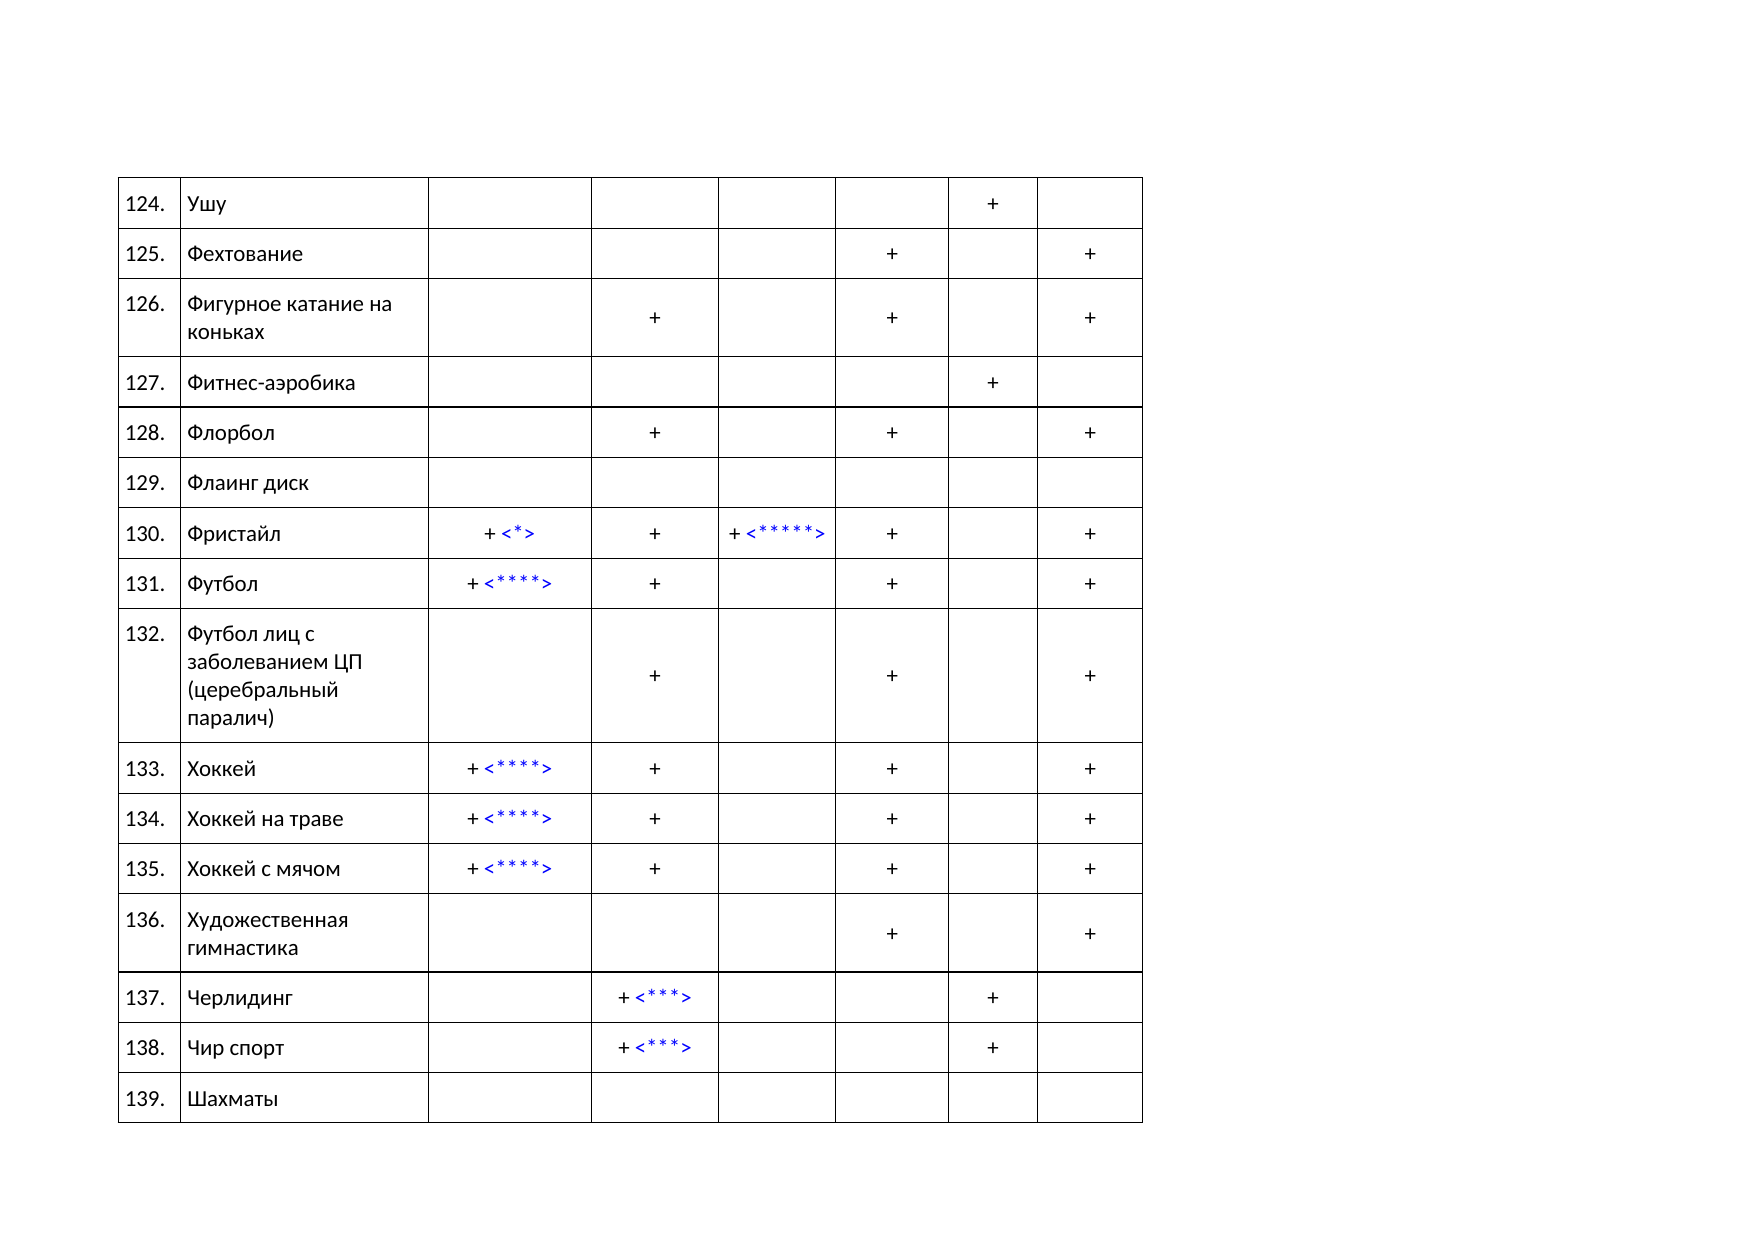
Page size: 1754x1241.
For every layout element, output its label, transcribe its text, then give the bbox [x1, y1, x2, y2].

table_cell + [592, 743, 718, 792]
table_cell + [949, 178, 1037, 227]
table_cell + [836, 408, 948, 457]
table_cell + [1038, 559, 1142, 608]
table_cell [836, 1073, 948, 1122]
table_cell 130. [119, 508, 180, 557]
table_cell Художественная гимнастика [181, 894, 428, 971]
table_cell Хоккей на траве [181, 794, 428, 843]
table_cell [836, 178, 948, 227]
table_cell + [836, 844, 948, 893]
table_cell [949, 229, 1037, 278]
table_cell [592, 357, 718, 406]
table_cell + [592, 794, 718, 843]
table_cell 126. [119, 279, 180, 356]
table_cell + <****> [429, 559, 591, 608]
table_cell [429, 357, 591, 406]
table_cell [719, 973, 835, 1022]
table_cell + [592, 408, 718, 457]
table_cell + [836, 279, 948, 356]
table_cell [429, 609, 591, 742]
table_cell [719, 609, 835, 742]
table_cell [719, 794, 835, 843]
table_cell [592, 894, 718, 971]
table_cell + <****> [429, 743, 591, 792]
table_cell + [1038, 508, 1142, 557]
table_cell + [592, 508, 718, 557]
table_cell + [836, 894, 948, 971]
table_cell Шахматы [181, 1073, 428, 1122]
table_cell + [1038, 894, 1142, 971]
table_cell [719, 357, 835, 406]
table_cell + [836, 609, 948, 742]
table_cell Футбол лиц с заболеванием ЦП (церебральный паралич) [181, 609, 428, 742]
table_cell [836, 973, 948, 1022]
table_cell Хоккей с мячом [181, 844, 428, 893]
table_cell [1038, 178, 1142, 227]
table_cell [429, 178, 591, 227]
table_cell Флаинг диск [181, 458, 428, 507]
table_cell 124. [119, 178, 180, 227]
table_cell Фигурное катание на коньках [181, 279, 428, 356]
table_cell 129. [119, 458, 180, 507]
table_cell [592, 458, 718, 507]
table_cell + <****> [429, 844, 591, 893]
table_cell + [949, 973, 1037, 1022]
table_cell + [1038, 743, 1142, 792]
table_cell [429, 279, 591, 356]
table_cell [719, 178, 835, 227]
table_cell + <****> [429, 794, 591, 843]
table_cell + [1038, 279, 1142, 356]
table_cell [1038, 458, 1142, 507]
table_cell + [1038, 794, 1142, 843]
table_cell [949, 894, 1037, 971]
table_cell [949, 1073, 1037, 1122]
table_cell Черлидинг [181, 973, 428, 1022]
table_cell Хоккей [181, 743, 428, 792]
table_cell [949, 458, 1037, 507]
table_cell [592, 229, 718, 278]
table_cell [836, 1023, 948, 1072]
table_cell 127. [119, 357, 180, 406]
table_cell 131. [119, 559, 180, 608]
table_cell [949, 279, 1037, 356]
table_cell 128. [119, 408, 180, 457]
table_cell [949, 743, 1037, 792]
table_cell 139. [119, 1073, 180, 1122]
table_cell [836, 458, 948, 507]
table_cell + [1038, 844, 1142, 893]
table_cell + <*****> [719, 508, 835, 557]
table_cell 132. [119, 609, 180, 742]
table_cell Флорбол [181, 408, 428, 457]
table_cell 133. [119, 743, 180, 792]
table_cell [1038, 357, 1142, 406]
table_cell + [592, 844, 718, 893]
table_cell + [949, 357, 1037, 406]
table_cell + [836, 794, 948, 843]
table_cell Фитнес-аэробика [181, 357, 428, 406]
table_cell [949, 609, 1037, 742]
table_cell + [949, 1023, 1037, 1072]
table_cell + [836, 743, 948, 792]
table_cell + [1038, 609, 1142, 742]
table_cell [429, 973, 591, 1022]
table_cell [949, 559, 1037, 608]
table_cell [1038, 973, 1142, 1022]
table_cell [429, 408, 591, 457]
table_cell [719, 458, 835, 507]
table_cell + [836, 508, 948, 557]
table_cell [429, 1023, 591, 1072]
table_cell [719, 1073, 835, 1122]
table_cell 137. [119, 973, 180, 1022]
table_cell + [1038, 408, 1142, 457]
table_cell Фристайл [181, 508, 428, 557]
table_cell [719, 1023, 835, 1072]
table_cell + [592, 609, 718, 742]
table_cell 125. [119, 229, 180, 278]
table_cell 135. [119, 844, 180, 893]
table_cell [719, 894, 835, 971]
table_cell [719, 408, 835, 457]
table_cell + [592, 279, 718, 356]
table_cell 134. [119, 794, 180, 843]
table_cell [949, 408, 1037, 457]
table_cell + [1038, 229, 1142, 278]
table_cell + <*> [429, 508, 591, 557]
table_cell [836, 357, 948, 406]
table_cell [429, 229, 591, 278]
table_cell [949, 508, 1037, 557]
table_cell Фехтование [181, 229, 428, 278]
table_cell [719, 229, 835, 278]
table_cell Ушу [181, 178, 428, 227]
table_cell 138. [119, 1023, 180, 1072]
table_cell + [836, 559, 948, 608]
table_cell [429, 458, 591, 507]
table_cell [1038, 1073, 1142, 1122]
table_cell Чир спорт [181, 1023, 428, 1072]
table_cell [592, 1073, 718, 1122]
table_cell [719, 844, 835, 893]
table_cell [429, 1073, 591, 1122]
table_cell [592, 178, 718, 227]
table_cell [719, 279, 835, 356]
table_cell + <***> [592, 973, 718, 1022]
table_cell 136. [119, 894, 180, 971]
table_cell + [836, 229, 948, 278]
table_cell Футбол [181, 559, 428, 608]
table_cell + <***> [592, 1023, 718, 1072]
table_cell + [592, 559, 718, 608]
table_cell [429, 894, 591, 971]
table_cell [719, 559, 835, 608]
table_cell [949, 794, 1037, 843]
table_cell [1038, 1023, 1142, 1072]
table_cell [719, 743, 835, 792]
table_cell [949, 844, 1037, 893]
